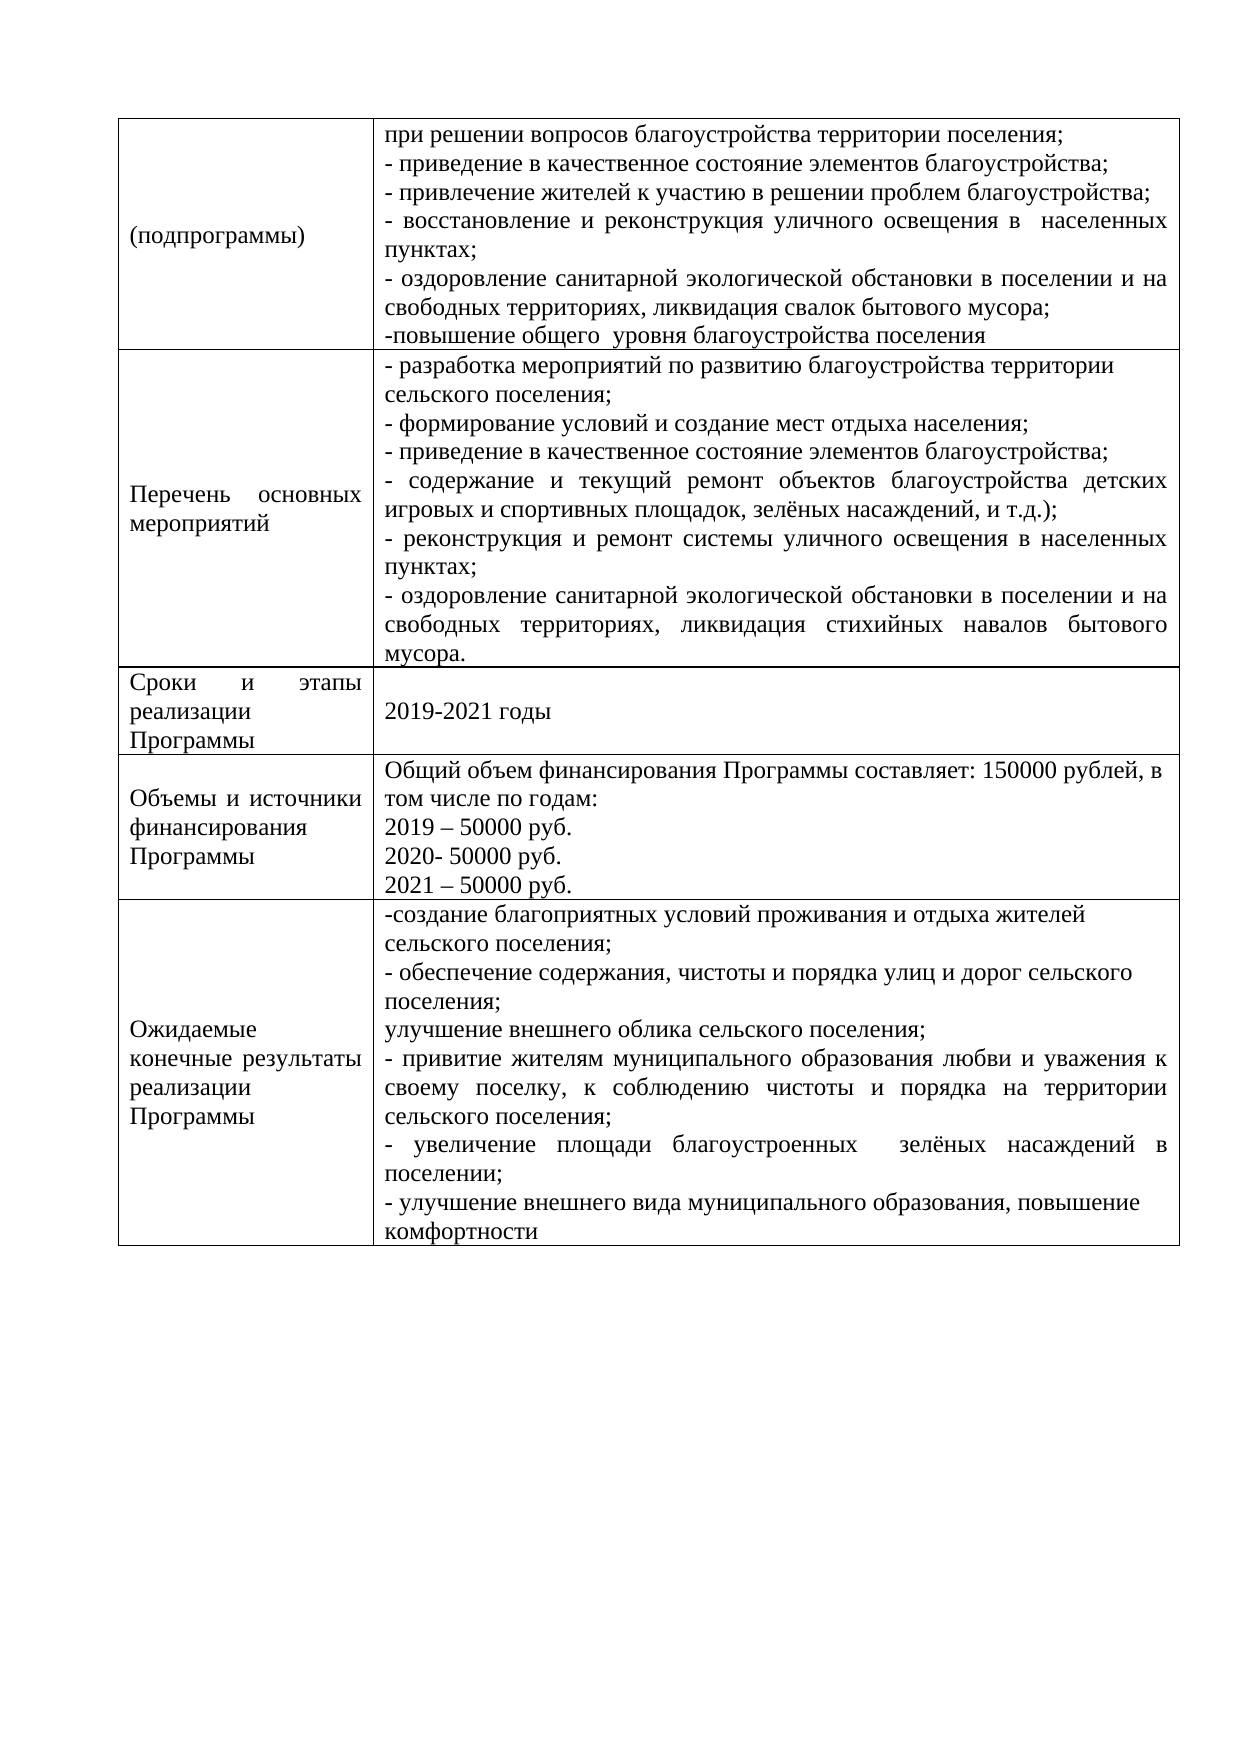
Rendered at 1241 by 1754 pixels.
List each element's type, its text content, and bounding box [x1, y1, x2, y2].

table_cell Сроки и этапы реализации Программы [119, 668, 373, 754]
table_cell - разработка мероприятий по развитию благоустройства территории сельского поселения; - формирование условий и создание мест отдыха населения; - приведение в качественное состояние элементов благоустройства; - содержание и текущий ремонт объектов благоустройства детских игровых и спортивных площадок, зелёных насаждений, и т.д.); - реконструкция и ремонт системы уличного освещения в населенных пунктах; - оздоровление санитарной экологической обстановки в поселении и на свободных территориях, ликвидация стихийных навалов бытового мусора. [374, 350, 1179, 666]
table_cell 2019-2021 годы [374, 668, 1179, 754]
table_cell Ожидаемые конечные результаты реализации Программы [119, 900, 373, 1244]
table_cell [119, 119, 373, 349]
table_cell Общий объем финансирования Программы составляет: 150000 рублей, в том числе по годам: 2019 – 50000 руб. 2020- 50000 руб. 2021 – 50000 руб. [374, 755, 1179, 898]
table_cell -создание благоприятных условий проживания и отдыха жителей сельского поселения; - обеспечение содержания, чистоты и порядка улиц и дорог сельского поселения; улучшение внешнего облика сельского поселения; - привитие жителям муниципального образования любви и уважения к своему поселку, к соблюдению чистоты и порядка на территории сельского поселения; - увеличение площади благоустроенных зелёных насаждений в поселении; - улучшение внешнего вида муниципального образования, повышение комфортности [374, 900, 1179, 1244]
table_cell Объемы и источники финансирования Программы [119, 755, 373, 898]
table_cell Перечень основных мероприятий [119, 350, 373, 666]
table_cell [374, 119, 1179, 349]
